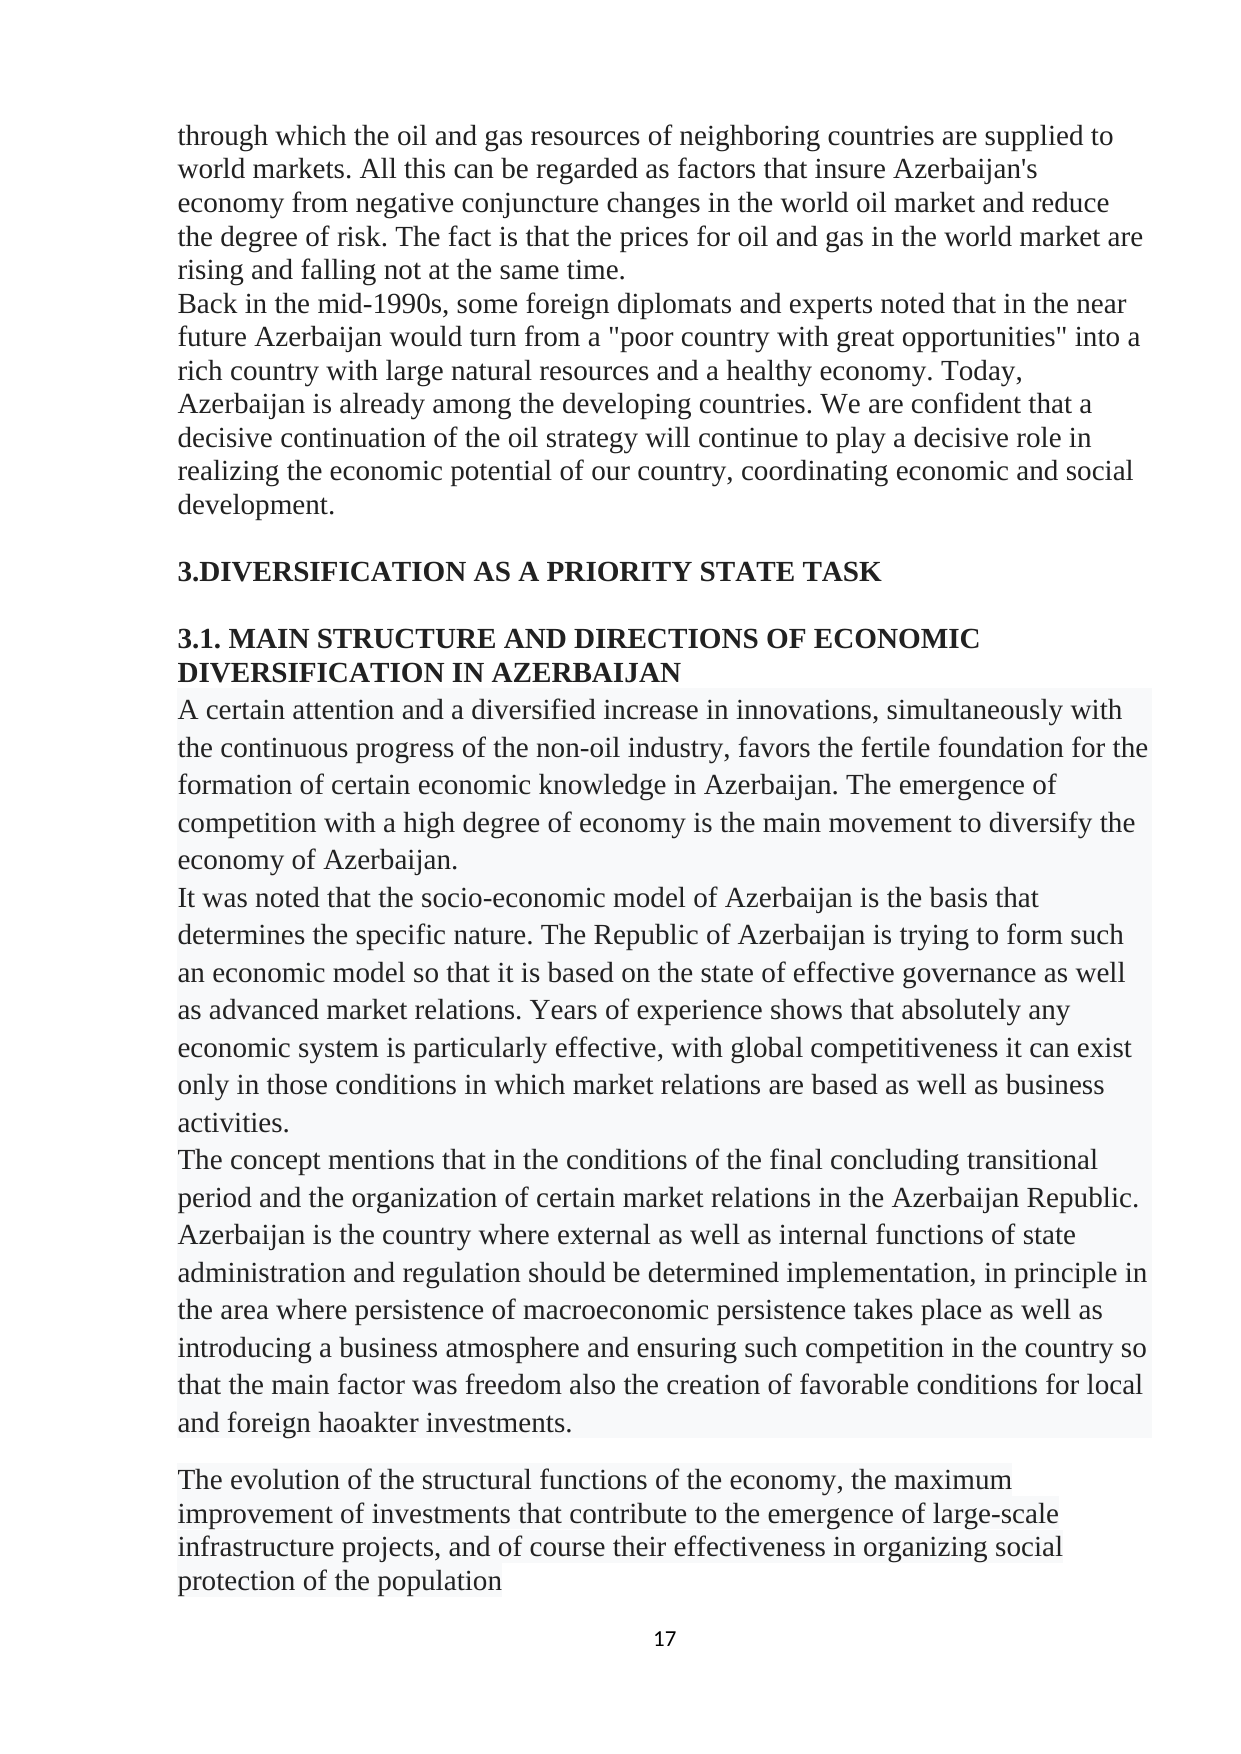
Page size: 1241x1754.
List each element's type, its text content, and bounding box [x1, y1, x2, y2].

text The evolution of the structural functions of the economy, the maximum improvement of investments that contribute to the emergence of large-scale infrastructure projects, and of course their effectiveness in organizing social protection of the population [177, 1438, 1152, 1597]
text 3.1. MAIN STRUCTURE AND DIRECTIONS OF ECONOMIC DIVERSIFICATION IN AZERBAIJAN [177, 621, 1152, 688]
text The concept mentions that in the conditions of the final concluding transitional period and the organization of certain market relations in the Azerbaijan Republic. Azerbaijan is the country where external as well as internal functions of state administration and regulation should be determined implementation, in principle in the area where persistence of macroeconomic persistence takes place as well as introducing a business atmosphere and ensuring such competition in the country so that the main factor was freedom also the creation of favorable conditions for local and foreign haoakter investments. [177, 1138, 1152, 1438]
text It was noted that the socio-economic model of Azerbaijan is the basis that determines the specific nature. The Republic of Azerbaijan is trying to form such an economic model so that it is based on the state of effective governance as well as advanced market relations. Years of experience shows that absolutely any economic system is particularly effective, with global competitiveness it can exist only in those conditions in which market relations are based as well as business activities. [177, 876, 1152, 1138]
text A certain attention and a diversified increase in innovations, simultaneously with the continuous progress of the non-oil industry, favors the fertile foundation for the formation of certain economic knowledge in Azerbaijan. The emergence of competition with a high degree of economy is the main movement to diversify the economy of Azerbaijan. [177, 688, 1152, 876]
text 3.DIVERSIFICATION AS A PRIORITY STATE TASK [177, 554, 1152, 588]
text Back in the mid-1990s, some foreign diplomats and experts noted that in the near future Azerbaijan would turn from a "poor country with great opportunities" into a rich country with large natural resources and a healthy economy. Today, Azerbaijan is already among the developing countries. We are confident that a decisive continuation of the oil strategy will continue to play a decisive role in realizing the economic potential of our country, coordinating economic and social development. [177, 286, 1152, 521]
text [177, 118, 1152, 286]
